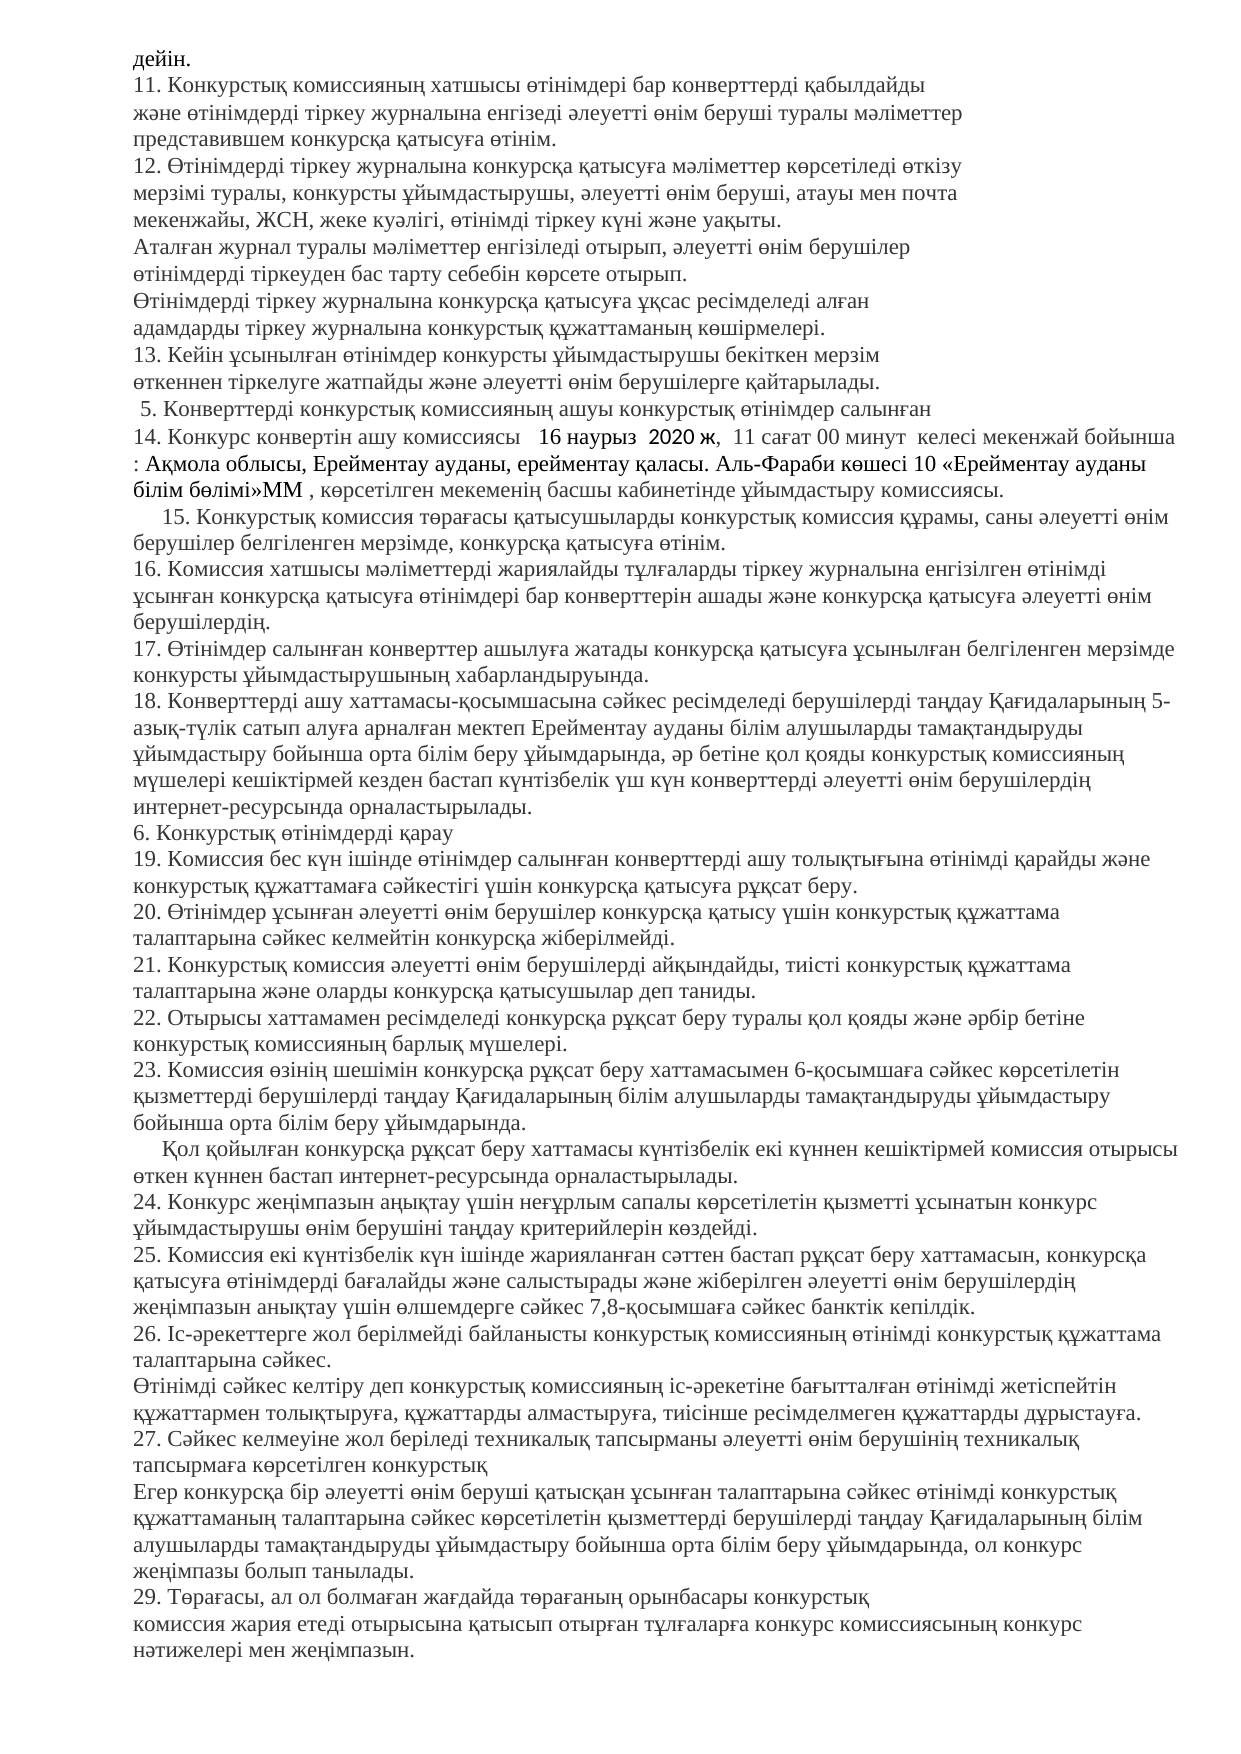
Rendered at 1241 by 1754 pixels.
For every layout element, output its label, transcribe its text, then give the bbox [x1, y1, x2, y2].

text Қол қойылған конкурсқа рұқсат беру хаттамасы күнтізбелік екі күннен кешіктірмей комиссия отырысы өткен күннен бастап интернет-ресурсында орналастырылады. [133, 1135, 1181, 1188]
text 22. Отырысы хаттамамен ресімделеді конкурсқа рұқсат беру туралы қол қояды және әрбір бетіне конкурстық комиссияның барлық мүшелері. [133, 1003, 1181, 1056]
text комиссия жария етеді отырысына қатысып отырған тұлғаларға конкурс комиссиясының конкурс нәтижелері мен жеңімпазын. [133, 1610, 1181, 1662]
text 21. Конкурстық комиссия әлеуетті өнім берушілерді айқындайды, тиісті конкурстық құжаттама талаптарына және оларды конкурсқа қатысушылар деп таниды. [133, 951, 1181, 1003]
text 18. Конверттерді ашу хаттамасы-қосымшасына сәйкес ресімделеді берушілерді таңдау Қағидаларының 5-азық-түлік сатып алуға арналған мектеп Ерейментау ауданы білім алушыларды тамақтандыруды ұйымдастыру бойынша орта білім беру ұйымдарында, әр бетіне қол қояды конкурстық комиссияның мүшелері кешіктірмей кезден бастап күнтізбелік үш күн конверттерді әлеуетті өнім берушілердің интернет-ресурсында орналастырылады. [133, 687, 1181, 819]
text Өтінімдерді тіркеу журналына конкурсқа қатысуға ұқсас ресімделеді алған адамдарды тіркеу журналына конкурстық құжаттаманың көшірмелері. [133, 287, 967, 341]
text 19. Комиссия бес күн ішінде өтінімдер салынған конверттерді ашу толықтығына өтінімді қарайды және конкурстық құжаттамаға сәйкестігі үшін конкурсқа қатысуға рұқсат беру. [133, 845, 1181, 898]
text 23. Комиссия өзінің шешімін конкурсқа рұқсат беру хаттамасымен 6-қосымшаға сәйкес көрсетілетін қызметтерді берушілерді таңдау Қағидаларының білім алушыларды тамақтандыруды ұйымдастыру бойынша орта білім беру ұйымдарында. [133, 1056, 1181, 1135]
text Егер конкурсқа бір әлеуетті өнім беруші қатысқан ұсынған талаптарына сәйкес өтінімді конкурстық құжаттаманың талаптарына сәйкес көрсетілетін қызметтерді берушілерді таңдау Қағидаларының білім алушыларды тамақтандыруды ұйымдастыру бойынша орта білім беру ұйымдарында, ол конкурс жеңімпазы болып танылады. [133, 1478, 1181, 1583]
text 16. Комиссия хатшысы мәліметтерді жариялайды тұлғаларды тіркеу журналына енгізілген өтінімді ұсынған конкурсқа қатысуға өтінімдері бар конверттерін ашады және конкурсқа қатысуға әлеуетті өнім берушілердің. [133, 556, 1181, 634]
text 13. Кейін ұсынылған өтінімдер конкурсты ұйымдастырушы бекіткен мерзім өткеннен тіркелуге жатпайды және әлеуетті өнім берушілерге қайтарылады. [133, 341, 967, 395]
text 14. Конкурс конвертін ашу комиссиясы 16 наурыз 2020 ж, 11 сағат 00 минут келесі мекенжай бойынша : Ақмола облысы, Ерейментау ауданы, ерейментау қаласы. Аль-Фараби көшесі 10 «Ерейментау ауданы білім бөлімі»ММ , көрсетілген мекеменің басшы кабинетінде ұйымдастыру комиссиясы. [133, 422, 1181, 503]
text 6. Конкурстық өтінімдерді қарау [133, 819, 1181, 845]
text 25. Комиссия екі күнтізбелік күн ішінде жарияланған сәттен бастап рұқсат беру хаттамасын, конкурсқа қатысуға өтінімдерді бағалайды және салыстырады және жіберілген әлеуетті өнім берушілердің жеңімпазын анықтау үшін өлшемдерге сәйкес 7,8-қосымшаға сәйкес банктік кепілдік. [133, 1241, 1181, 1320]
text 5. Конверттерді конкурстық комиссияның ашуы конкурстық өтінімдер салынған [133, 395, 967, 422]
text 20. Өтінімдер ұсынған әлеуетті өнім берушілер конкурсқа қатысу үшін конкурстық құжаттама талаптарына сәйкес келмейтін конкурсқа жіберілмейді. [133, 898, 1181, 951]
text 27. Сәйкес келмеуіне жол беріледі техникалық тапсырманы әлеуетті өнім берушінің техникалық тапсырмаға көрсетілген конкурстық [133, 1425, 1181, 1478]
text 15. Конкурстық комиссия төрағасы қатысушыларды конкурстық комиссия құрамы, саны әлеуетті өнім берушілер белгіленген мерзімде, конкурсқа қатысуға өтінім. [133, 503, 1181, 556]
text 24. Конкурс жеңімпазын аңықтау үшін неғұрлым сапалы көрсетілетін қызметті ұсынатын конкурс ұйымдастырушы өнім берушіні таңдау критерийлерін көздейді. [133, 1188, 1181, 1241]
text 29. Төрағасы, ал ол болмаған жағдайда төрағаның орынбасары конкурстық [133, 1583, 1181, 1610]
text 12. Өтінімдерді тіркеу журналына конкурсқа қатысуға мәліметтер көрсетіледі өткізу мерзімі туралы, конкурсты ұйымдастырушы, әлеуетті өнім беруші, атауы мен почта мекенжайы, ЖСН, жеке куәлігі, өтінімді тіркеу күні және уақыты. [133, 152, 967, 233]
text Аталған журнал туралы мәліметтер енгізіледі отырып, әлеуетті өнім берушілер өтінімдерді тіркеуден бас тарту себебін көрсете отырып. [133, 233, 967, 287]
text Өтінімді сәйкес келтіру деп конкурстық комиссияның іс-әрекетіне бағытталған өтінімді жетіспейтін құжаттармен толықтыруға, құжаттарды алмастыруға, тиісінше ресімделмеген құжаттарды дұрыстауға. [133, 1372, 1181, 1425]
text 26. Іс-әрекеттерге жол берілмейді байланысты конкурстық комиссияның өтінімді конкурстық құжаттама талаптарына сәйкес. [133, 1320, 1181, 1372]
text 17. Өтінімдер салынған конверттер ашылуға жатады конкурсқа қатысуға ұсынылған белгіленген мерзімде конкурсты ұйымдастырушының хабарландыруында. [133, 634, 1181, 687]
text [133, 44, 967, 152]
